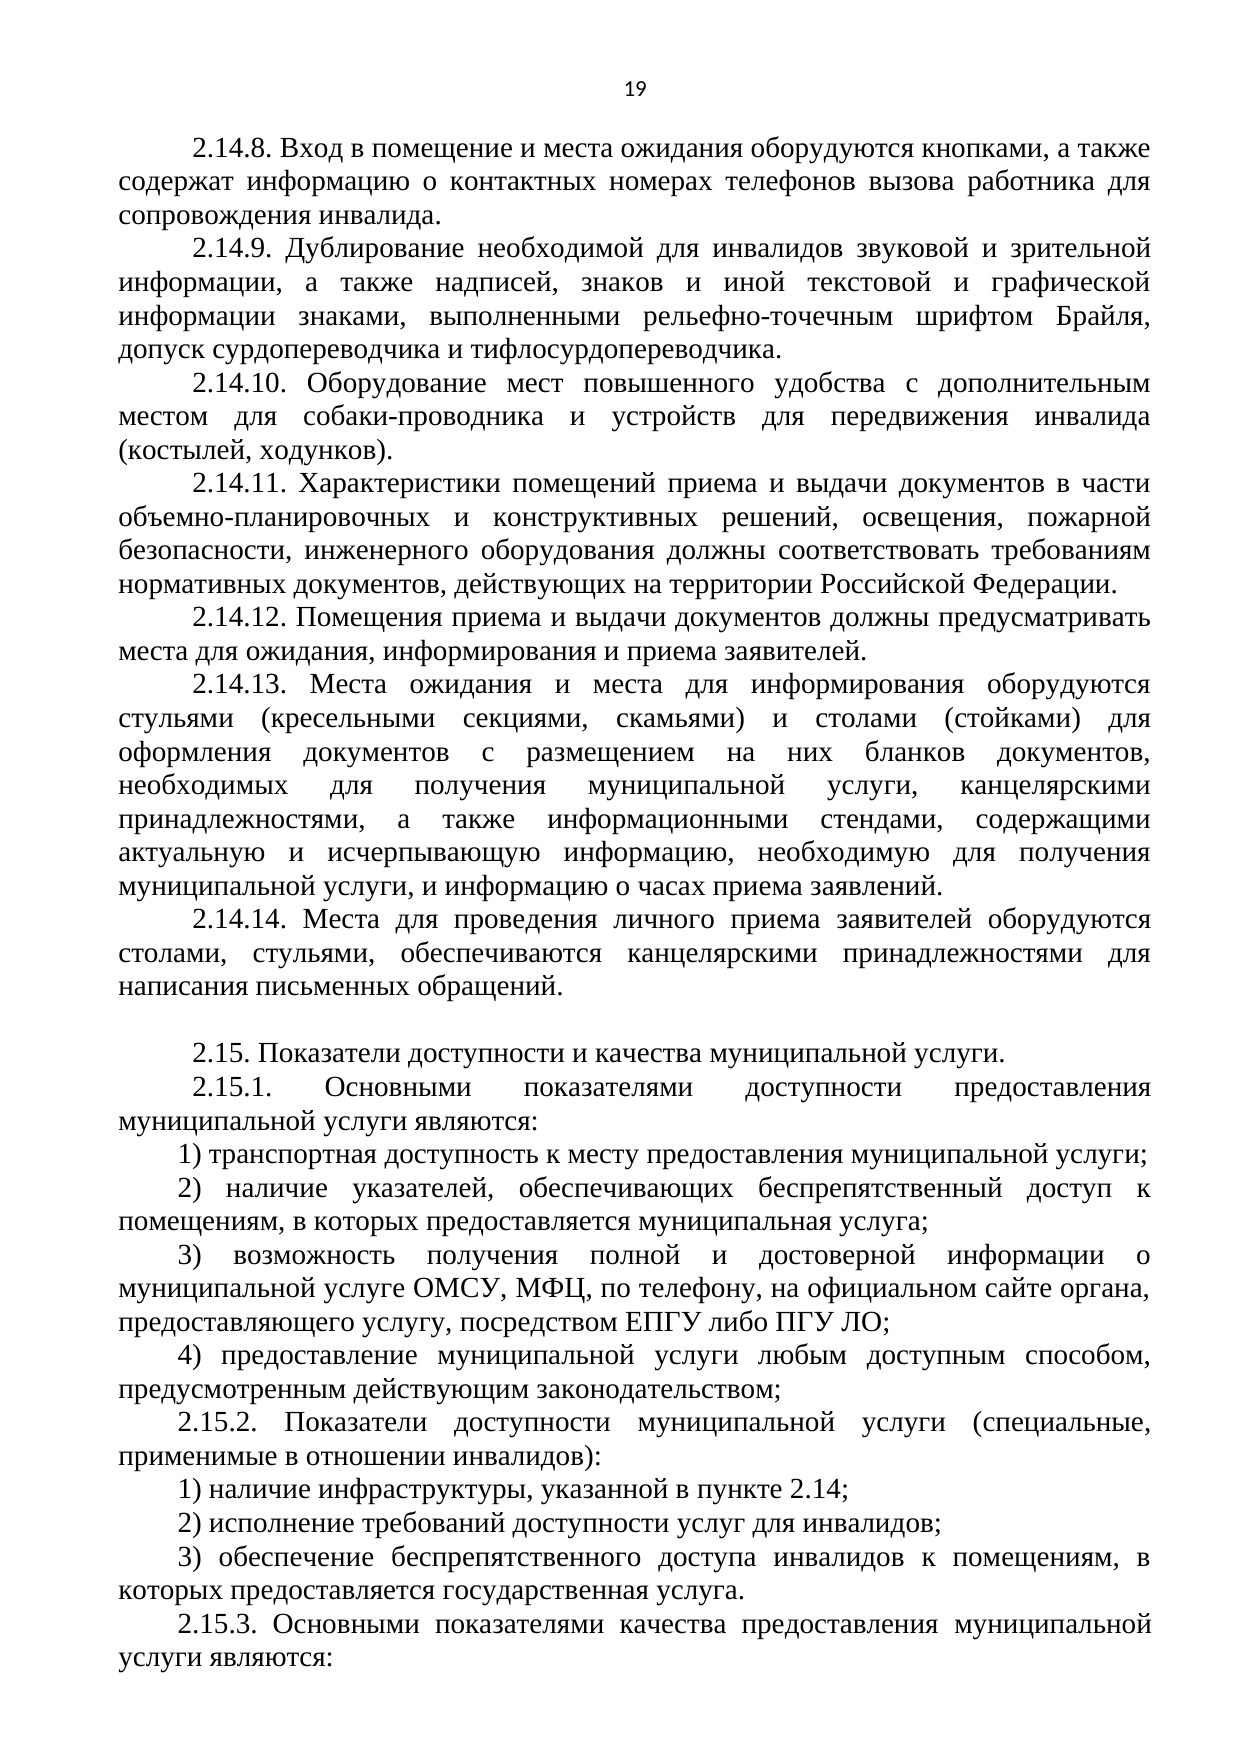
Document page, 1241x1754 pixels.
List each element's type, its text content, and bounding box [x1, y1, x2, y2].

text 2) наличие указателей, обеспечивающих беспрепятственный доступ к помещениям, в которых предоставляется муниципальная услуга; [118, 1170, 1152, 1237]
text 2.14.12. Помещения приема и выдачи документов должны предусматривать места для ожидания, информирования и приема заявителей. [118, 599, 1152, 667]
text 2.14.8. Вход в помещение и места ожидания оборудуются кнопками, а также содержат информацию о контактных номерах телефонов вызова работника для сопровождения инвалида. [118, 130, 1152, 231]
text 2.15.1. Основными показателями доступности предоставления муниципальной услуги являются: [118, 1069, 1152, 1136]
text 2.14.9. Дублирование необходимой для инвалидов звуковой и зрительной информации, а также надписей, знаков и иной текстовой и графической информации знаками, выполненными рельефно-точечным шрифтом Брайля, допуск сурдопереводчика и тифлосурдопереводчика. [118, 231, 1152, 365]
text 2.14.11. Характеристики помещений приема и выдачи документов в части объемно-планировочных и конструктивных решений, освещения, пожарной безопасности, инженерного оборудования должны соответствовать требованиям нормативных документов, действующих на территории Российской Федерации. [118, 465, 1152, 599]
text 3) возможность получения полной и достоверной информации о муниципальной услуге ОМСУ, МФЦ, по телефону, на официальном сайте органа, предоставляющего услугу, посредством ЕПГУ либо ПГУ ЛО; [118, 1237, 1152, 1337]
text 2.15. Показатели доступности и качества муниципальной услуги. [118, 1036, 1152, 1069]
text 1) транспортная доступность к месту предоставления муниципальной услуги; [118, 1136, 1152, 1170]
text 2.15.3. Основными показателями качества предоставления муниципальной услуги являются: [118, 1606, 1152, 1673]
text 2.15.2. Показатели доступности муниципальной услуги (специальные, применимые в отношении инвалидов): [118, 1404, 1152, 1472]
text 2) исполнение требований доступности услуг для инвалидов; [118, 1505, 1152, 1539]
text 3) обеспечение беспрепятственного доступа инвалидов к помещениям, в которых предоставляется государственная услуга. [118, 1539, 1152, 1606]
text 1) наличие инфраструктуры, указанной в пункте 2.14; [118, 1472, 1152, 1505]
text 4) предоставление муниципальной услуги любым доступным способом, предусмотренным действующим законодательством; [118, 1337, 1152, 1404]
text 2.14.14. Места для проведения личного приема заявителей оборудуются столами, стульями, обеспечиваются канцелярскими принадлежностями для написания письменных обращений. [118, 901, 1152, 1002]
text 2.14.10. Оборудование мест повышенного удобства с дополнительным местом для собаки-проводника и устройств для передвижения инвалида (костылей, ходунков). [118, 365, 1152, 465]
text 2.14.13. Места ожидания и места для информирования оборудуются стульями (кресельными секциями, скамьями) и столами (стойками) для оформления документов с размещением на них бланков документов, необходимых для получения муниципальной услуги, канцелярскими принадлежностями, а также информационными стендами, содержащими актуальную и исчерпывающую информацию, необходимую для получения муниципальной услуги, и информацию о часах приема заявлений. [118, 667, 1152, 901]
